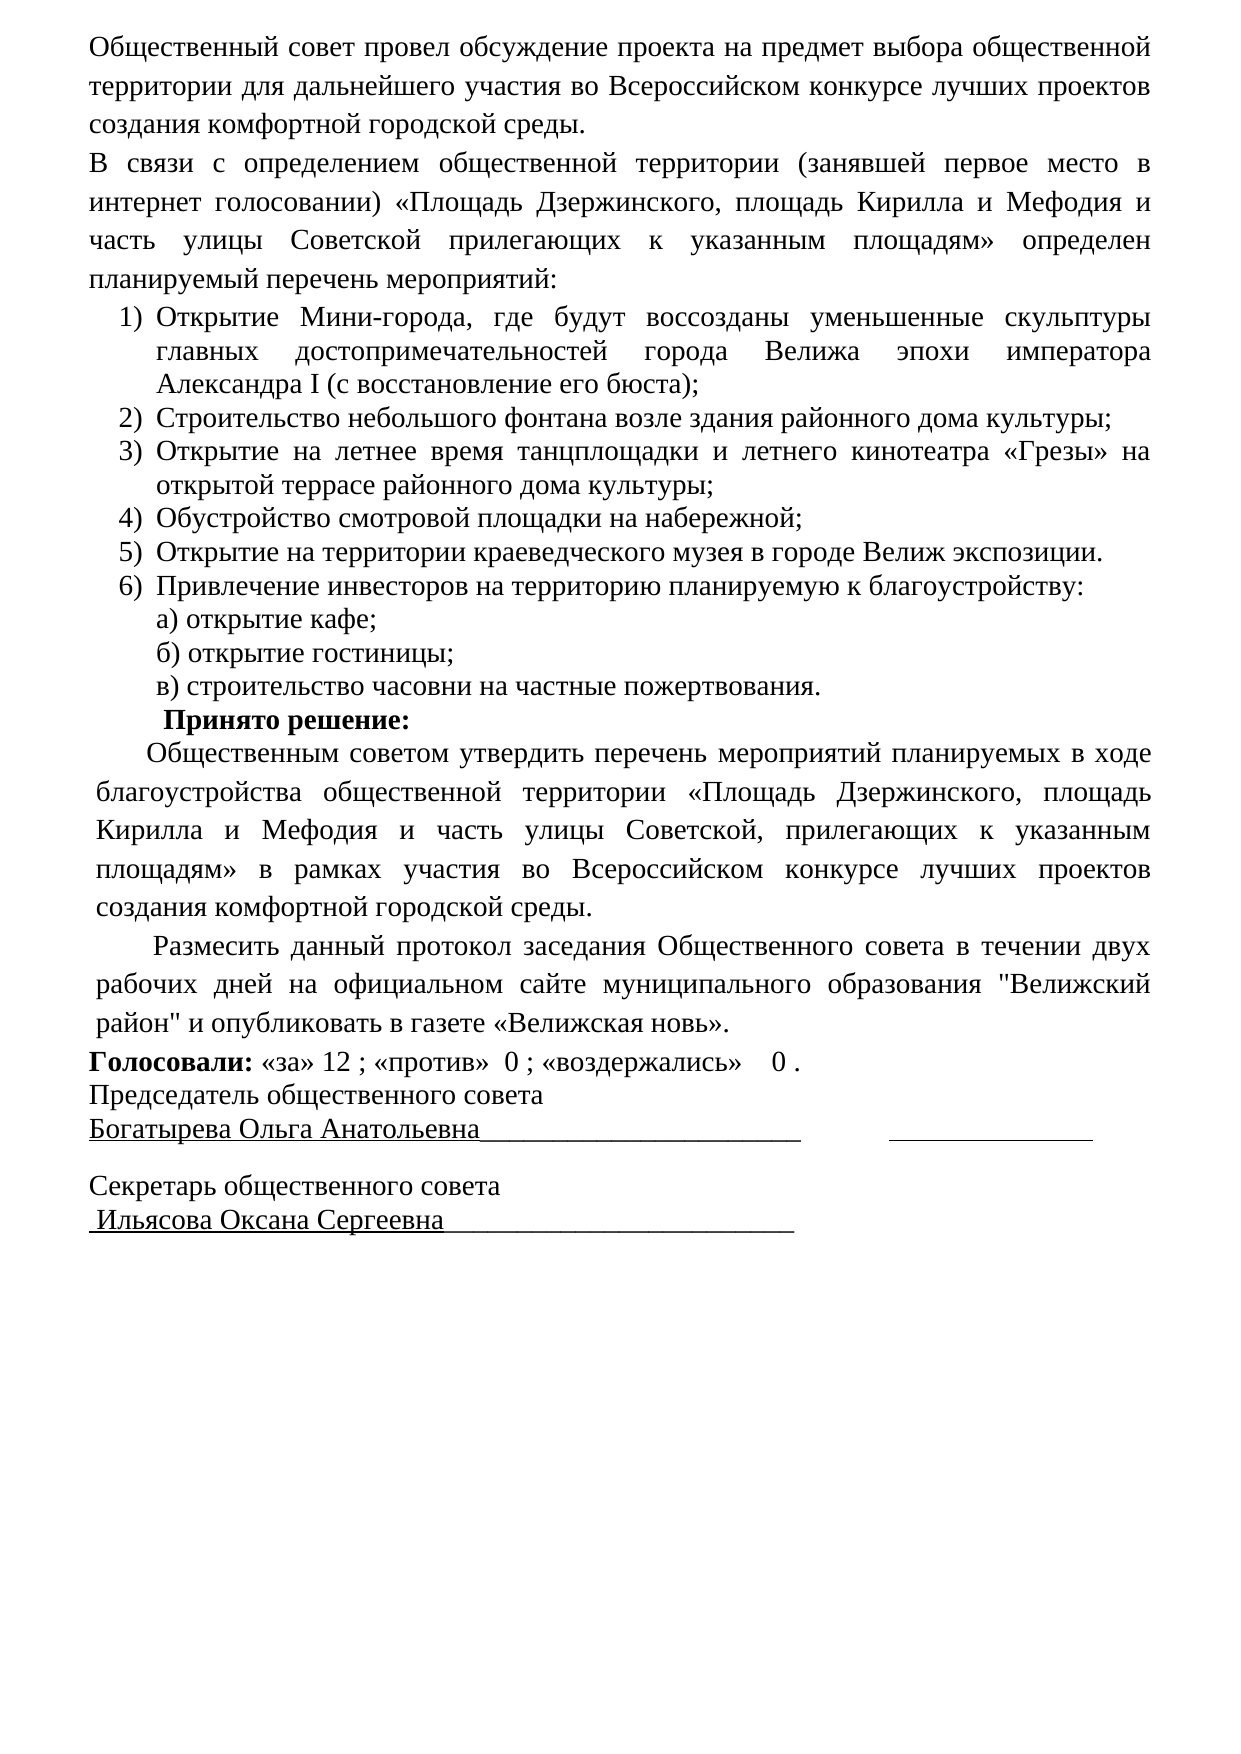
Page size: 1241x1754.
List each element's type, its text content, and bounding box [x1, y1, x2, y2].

text Общественный совет провел обсуждение проекта на предмет выбора общественной территории для дальнейшего участия во Всероссийском конкурсе лучших проектов создания комфортной городской среды. [89, 29, 1152, 140]
text Председатель общественного совета [89, 1077, 1152, 1111]
text Ильясова Оксана Сергеевна________________________ [89, 1202, 1152, 1236]
list Открытие на территории краеведческого музея в городе Велиж экспозиции. [118, 534, 1152, 568]
list Открытие Мини-города, где будут воссозданы уменьшенные скульптуры главных достопримечательностей города Велижа эпохи императора Александра I (с восстановление его бюста); [118, 299, 1152, 400]
list б) открытие гостиницы; [156, 635, 1152, 668]
text Богатырева Ольга Анатольевна______________________ [89, 1111, 1152, 1144]
list а) открытие кафе; [156, 601, 1152, 635]
text Секретарь общественного совета [89, 1168, 1152, 1202]
text В связи с определением общественной территории (занявшей первое место в интернет голосовании) «Площадь Дзержинского, площадь Кирилла и Мефодия и часть улицы Советской прилегающих к указанным площадям» определен планируемый перечень мероприятий: [89, 145, 1152, 294]
list Привлечение инвесторов на территорию планируемую к благоустройству: [118, 568, 1152, 601]
text Голосовали: «за» 12 ; «против» 0 ; «воздержались» 0 . [89, 1044, 1152, 1077]
list Открытие на летнее время танцплощадки и летнего кинотеатра «Грезы» на открытой террасе районного дома культуры; [118, 433, 1152, 501]
text Общественным советом утвердить перечень мероприятий планируемых в ходе благоустройства общественной территории «Площадь Дзержинского, площадь Кирилла и Мефодия и часть улицы Советской, прилегающих к указанным площадям» в рамках участия во Всероссийском конкурсе лучших проектов создания комфортной городской среды. [96, 735, 1152, 923]
text Размесить данный протокол заседания Общественного совета в течении двух рабочих дней на официальном сайте муниципального образования "Велижский район" и опубликовать в газете «Велижская новь». [96, 928, 1152, 1039]
list Принято решение: [156, 702, 1152, 735]
list Обустройство смотровой площадки на набережной; [118, 501, 1152, 534]
list Строительство небольшого фонтана возле здания районного дома культуры; [118, 400, 1152, 433]
list в) строительство часовни на частные пожертвования. [156, 668, 1152, 702]
